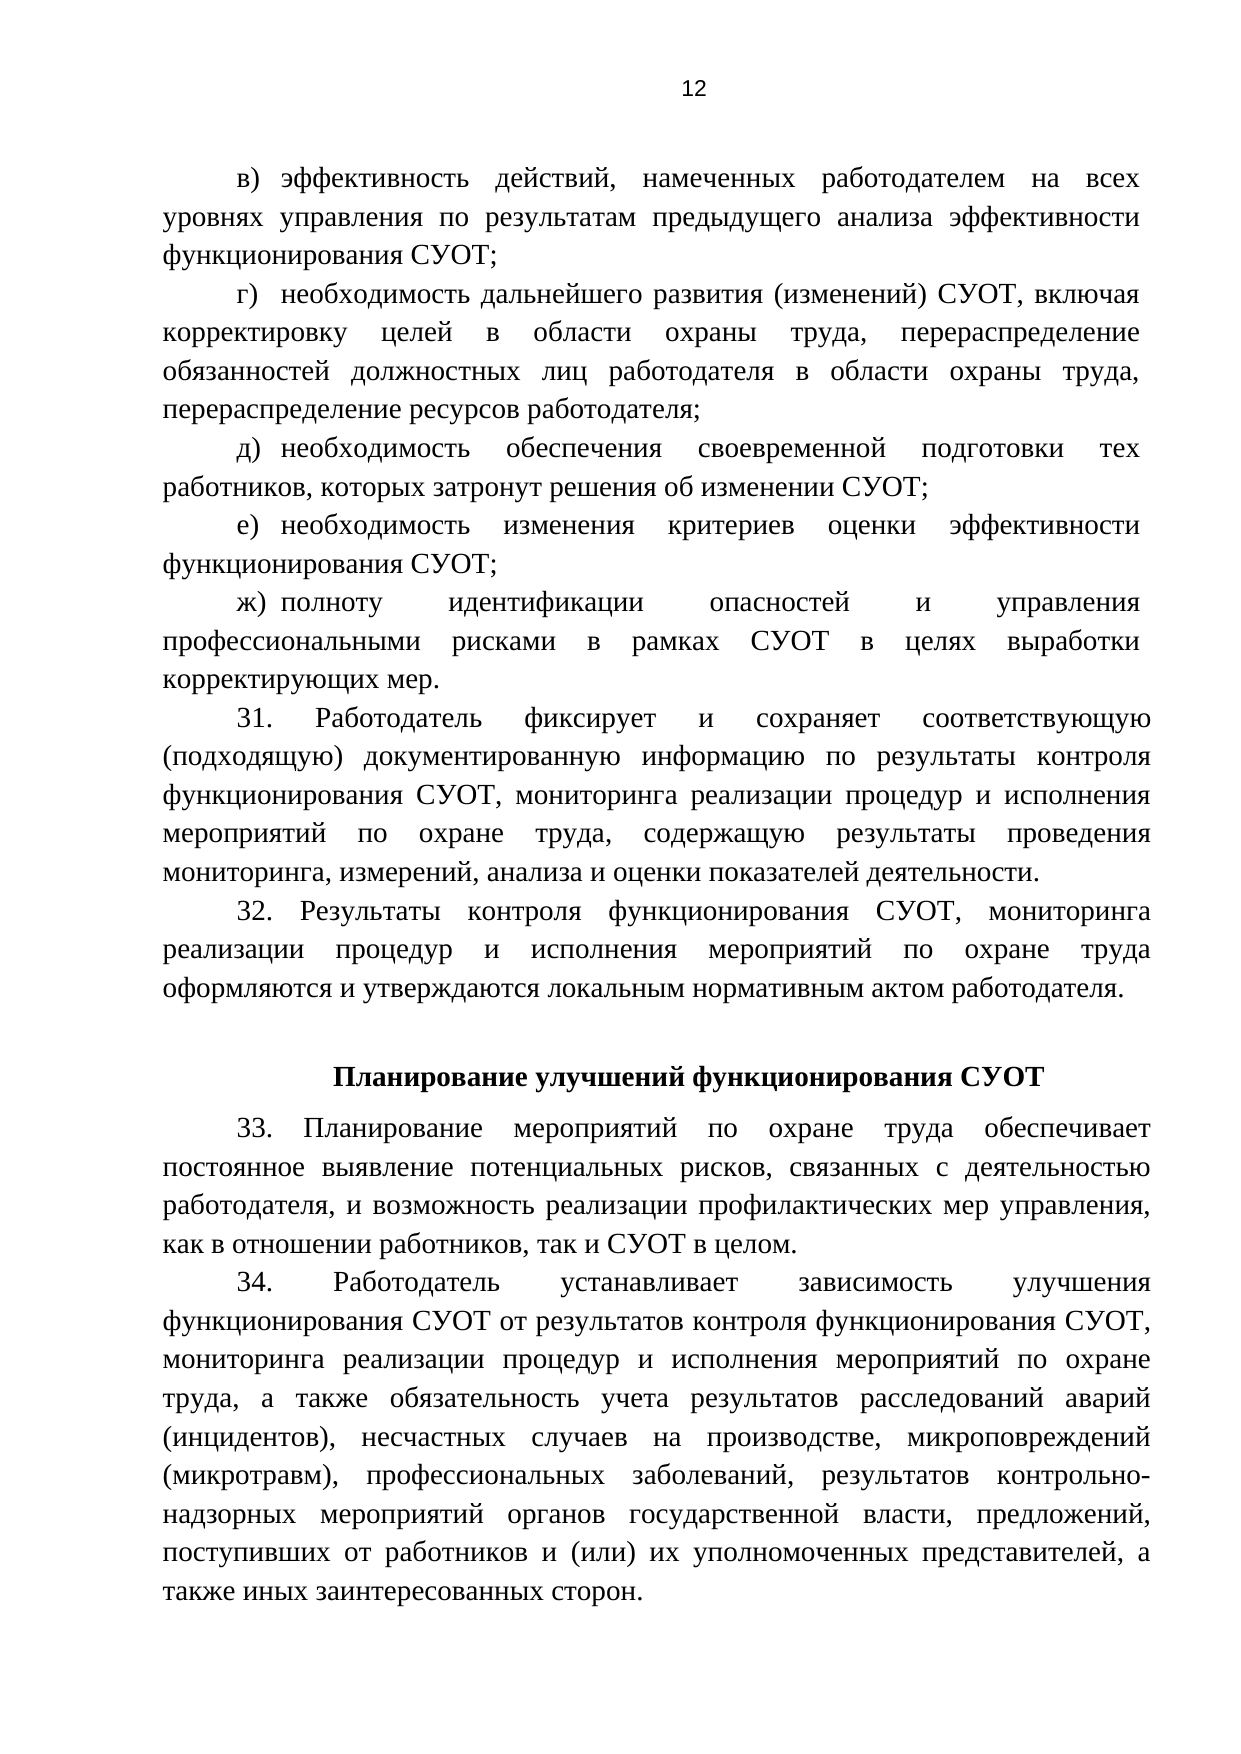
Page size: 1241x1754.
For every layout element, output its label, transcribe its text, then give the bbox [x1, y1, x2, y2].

text 34. Работодатель устанавливает зависимость улучшения функционирования СУОТ от результатов контроля функционирования СУОТ, мониторинга реализации процедур и исполнения мероприятий по охране труда, а также обязательность учета результатов расследований аварий (инцидентов), несчастных случаев на производстве, микроповреждений (микротравм), профессиональных заболеваний, результатов контрольно-надзорных мероприятий органов государственной власти, предложений, поступивших от работников и (или) их уполномоченных представителей, а также иных заинтересованных сторон. [162, 1264, 1152, 1606]
text 32. Результаты контроля функционирования СУОТ, мониторинга реализации процедур и исполнения мероприятий по охране труда оформляются и утверждаются локальным нормативным актом работодателя. [162, 893, 1152, 1003]
list необходимость дальнейшего развития (изменений) СУОТ, включая корректировку целей в области охраны труда, перераспределение обязанностей должностных лиц работодателя в области охраны труда, перераспределение ресурсов работодателя; [162, 276, 1141, 425]
list необходимость обеспечения своевременной подготовки тех работников, которых затронут решения об изменении СУОТ; [162, 430, 1141, 502]
text 31. Работодатель фиксирует и сохраняет соответствующую (подходящую) документированную информацию по результаты контроля функционирования СУОТ, мониторинга реализации процедур и исполнения мероприятий по охране труда, содержащую результаты проведения мониторинга, измерений, анализа и оценки показателей деятельности. [162, 700, 1152, 888]
text 33. Планирование мероприятий по охране труда обеспечивает постоянное выявление потенциальных рисков, связанных с деятельностью работодателя, и возможность реализации профилактических мер управления, как в отношении работников, так и СУОТ в целом. [162, 1110, 1152, 1259]
list необходимость изменения критериев оценки эффективности функционирования СУОТ; [162, 507, 1141, 579]
list полноту идентификации опасностей и управления профессиональными рисками в рамках СУОТ в целях выработки корректирующих мер. [162, 584, 1141, 695]
list Планирование улучшений функционирования СУОТ [237, 1059, 1140, 1093]
list эффективность действий, намеченных работодателем на всех уровнях управления по результатам предыдущего анализа эффективности функционирования СУОТ; [162, 160, 1141, 271]
